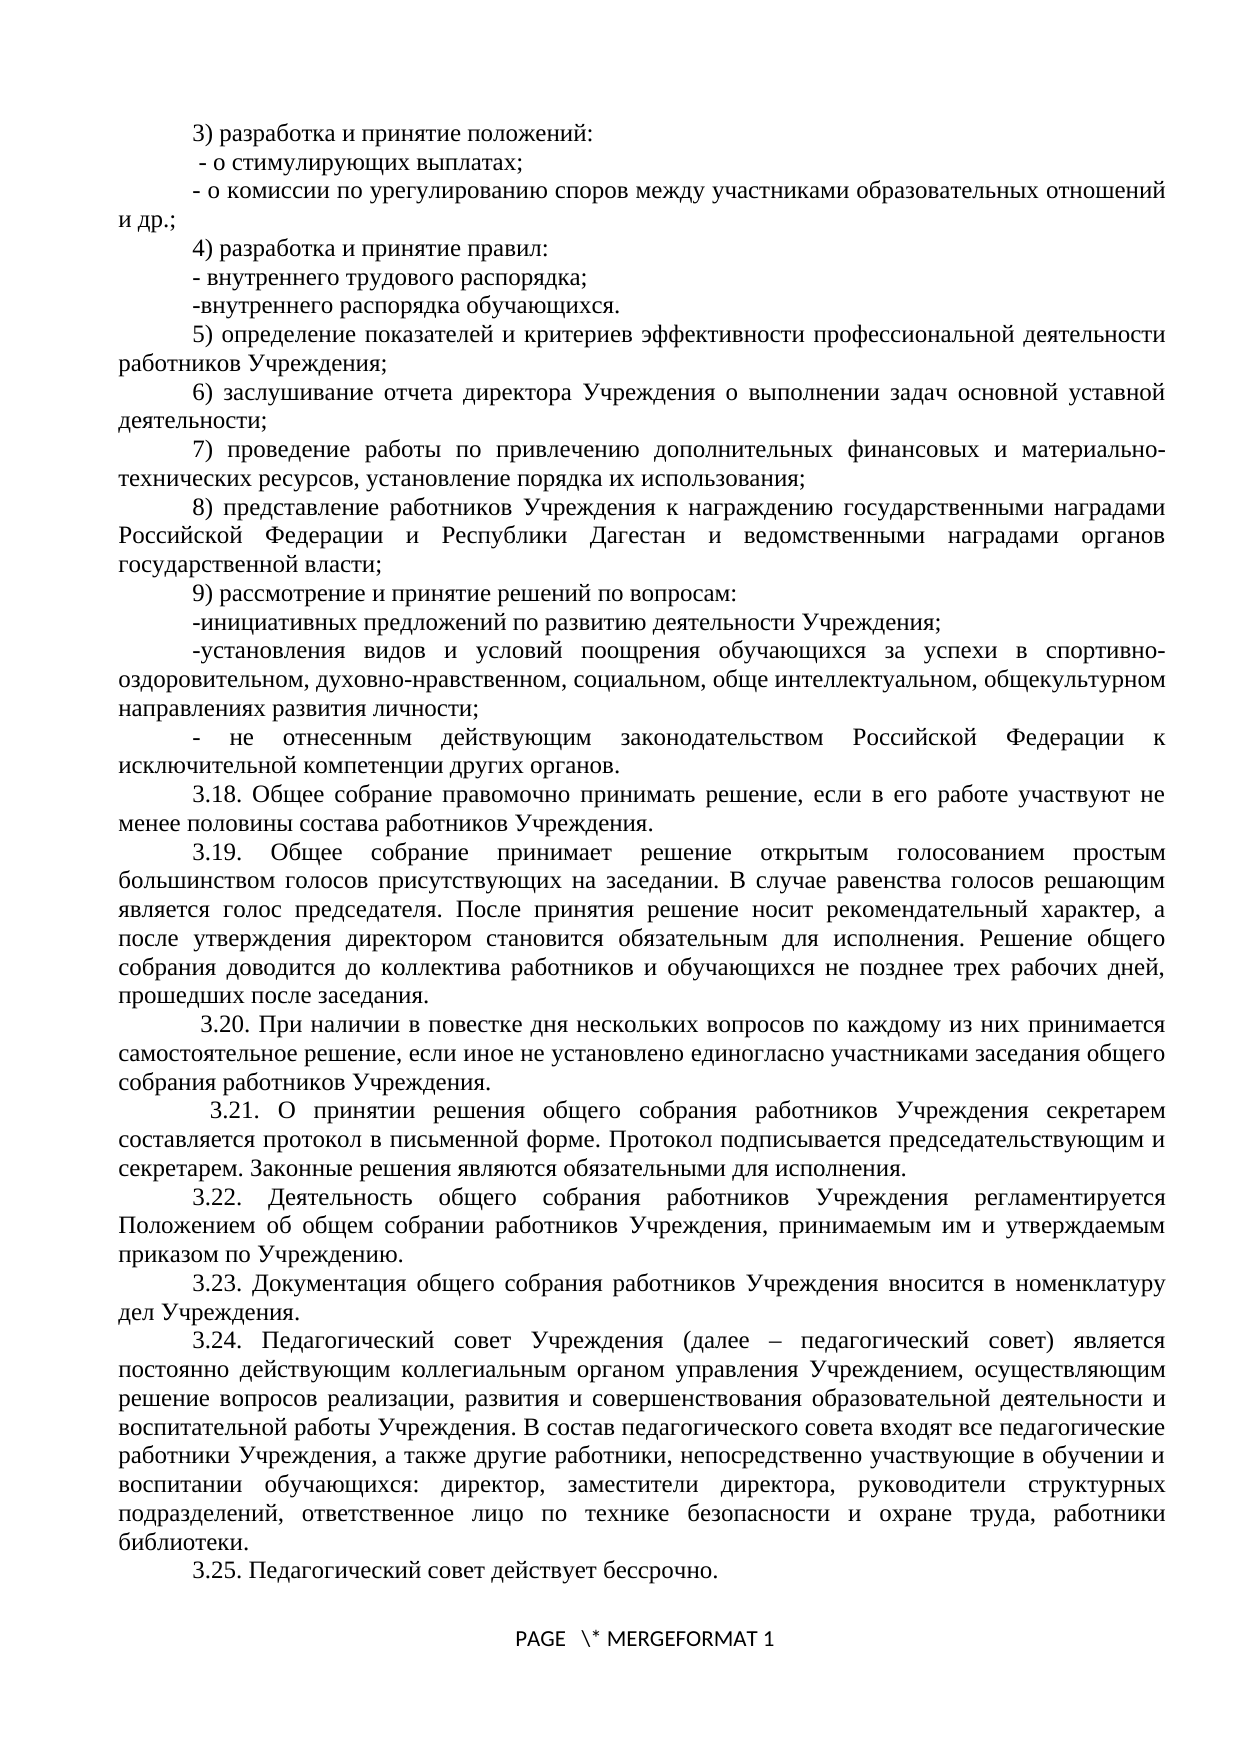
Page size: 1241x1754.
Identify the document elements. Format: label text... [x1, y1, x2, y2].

text 3.20. При наличии в повестке дня нескольких вопросов по каждому из них принимается самостоятельное решение, если иное не установлено единогласно участниками заседания общего собрания работников Учреждения. [118, 1009, 1167, 1096]
text - внутреннего трудового распорядка; [118, 262, 1167, 291]
text - о комиссии по урегулированию споров между участниками образовательных отношений и др.; [118, 176, 1167, 233]
text -внутреннего распорядка обучающихся. [118, 291, 1167, 319]
text 3.22. Деятельность общего собрания работников Учреждения регламентируется Положением об общем собрании работников Учреждения, принимаемым им и утверждаемым приказом по Учреждению. [118, 1182, 1167, 1268]
text 3.24. Педагогический совет Учреждения (далее – педагогический совет) является постоянно действующим коллегиальным органом управления Учреждением, осуществляющим решение вопросов реализации, развития и совершенствования образовательной деятельности и воспитательной работы Учреждения. В состав педагогического совета входят все педагогические работники Учреждения, а также другие работники, непосредственно участвующие в обучении и воспитании обучающихся: директор, заместители директора, руководители структурных подразделений, ответственное лицо по технике безопасности и охране труда, работники библиотеки. [118, 1326, 1167, 1556]
text 3.21. О принятии решения общего собрания работников Учреждения секретарем составляется протокол в письменной форме. Протокол подписывается председательствующим и секретарем. Законные решения являются обязательными для исполнения. [118, 1096, 1167, 1182]
text 7) проведение работы по привлечению дополнительных финансовых и материально-технических ресурсов, установление порядка их использования; [118, 434, 1167, 492]
text 6) заслушивание отчета директора Учреждения о выполнении задач основной уставной деятельности; [118, 377, 1167, 434]
text - о стимулирующих выплатах; [118, 147, 1167, 176]
text 3.19. Общее собрание принимает решение открытым голосованием простым большинством голосов присутствующих на заседании. В случае равенства голосов решающим является голос председателя. После принятия решение носит рекомендательный характер, а после утверждения директором становится обязательным для исполнения. Решение общего собрания доводится до коллектива работников и обучающихся не позднее трех рабочих дней, прошедших после заседания. [118, 837, 1167, 1009]
text 4) разработка и принятие правил: [118, 233, 1167, 262]
text 3.18. Общее собрание правомочно принимать решение, если в его работе участвуют не менее половины состава работников Учреждения. [118, 779, 1167, 837]
text -инициативных предложений по развитию деятельности Учреждения; [118, 607, 1167, 636]
text 3.25. Педагогический совет действует бессрочно. [118, 1556, 1167, 1584]
text 9) рассмотрение и принятие решений по вопросам: [118, 578, 1167, 607]
text 3.23. Документация общего собрания работников Учреждения вносится в номенклатуру дел Учреждения. [118, 1268, 1167, 1326]
text 5) определение показателей и критериев эффективности профессиональной деятельности работников Учреждения; [118, 319, 1167, 377]
text -установления видов и условий поощрения обучающихся за успехи в спортивно-оздоровительном, духовно-нравственном, социальном, обще интеллектуальном, общекультурном направлениях развития личности; [118, 636, 1167, 722]
text 3) разработка и принятие положений: [118, 118, 1167, 147]
text - не отнесенным действующим законодательством Российской Федерации к исключительной компетенции других органов. [118, 722, 1167, 779]
text 8) представление работников Учреждения к награждению государственными наградами Российской Федерации и Республики Дагестан и ведомственными наградами органов государственной власти; [118, 492, 1167, 578]
